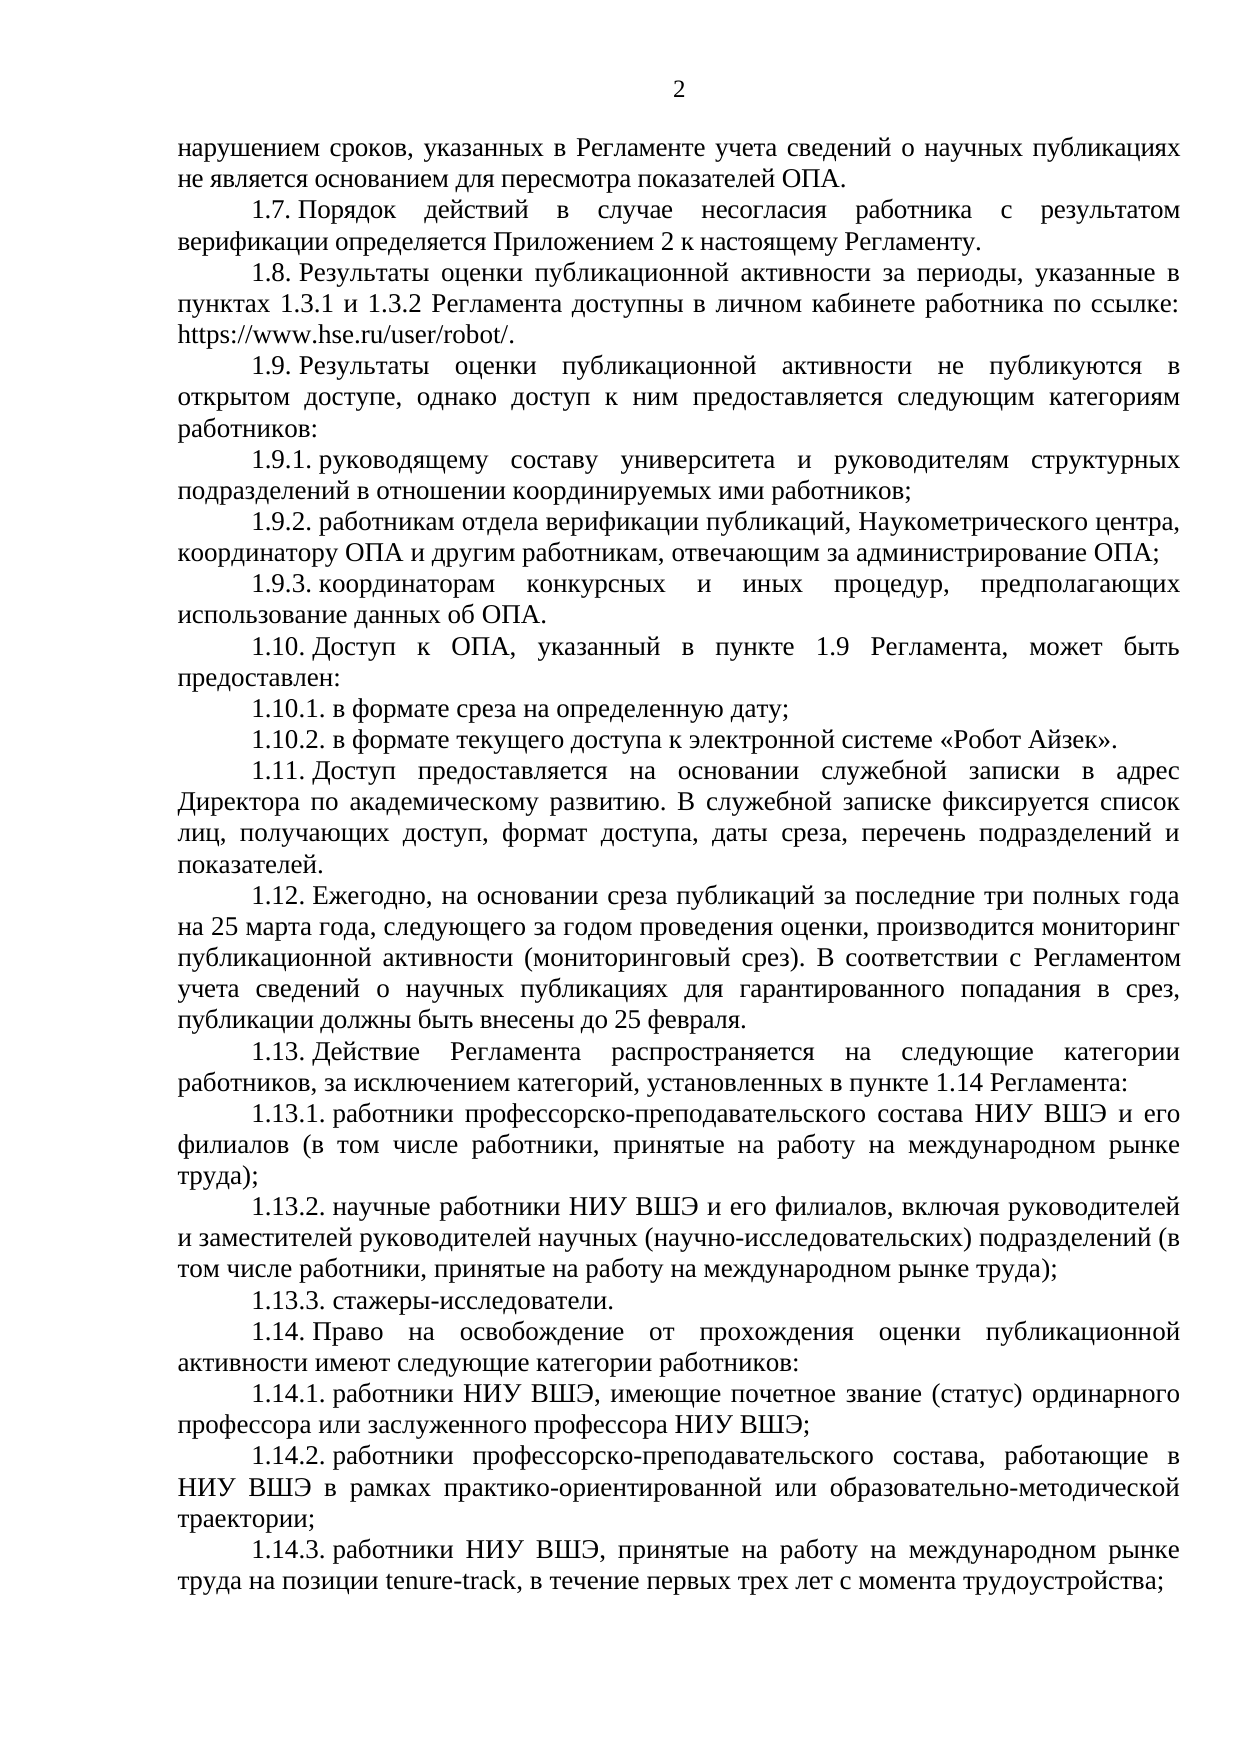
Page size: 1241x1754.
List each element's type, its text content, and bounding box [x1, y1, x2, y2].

list работники НИУ ВШЭ, имеющие почетное звание (статус) ординарного профессора или заслуженного профессора НИУ ВШЭ; [177, 1377, 1181, 1439]
list работникам отдела верификации публикаций, Наукометрического центра, координатору ОПА и другим работникам, отвечающим за администрирование ОПА; [177, 505, 1181, 567]
list стажеры-исследователи. [177, 1284, 1181, 1315]
list Доступ предоставляется на основании служебной записки в адрес Директора по академическому развитию. В служебной записке фиксируется список лиц, получающих доступ, формат доступа, даты среза, перечень подразделений и показателей. [177, 754, 1181, 879]
list Ежегодно, на основании среза публикаций за последние три полных года на 25 марта года, следующего за годом проведения оценки, производится мониторинг публикационной активности (мониторинговый срез). В соответствии с Регламентом учета сведений о научных публикациях для гарантированного попадания в срез, публикации должны быть внесены до 25 февраля. [177, 879, 1181, 1034]
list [177, 131, 1181, 194]
list Доступ к ОПА, указанный в пункте 1.9 Регламента, может быть предоставлен: [177, 630, 1181, 692]
list руководящему составу университета и руководителям структурных подразделений в отношении координируемых ими работников; [177, 443, 1181, 505]
list Действие Регламента распространяется на следующие категории работников, за исключением категорий, установленных в пункте 1.14 Регламента: [177, 1034, 1181, 1097]
list Право на освобождение от прохождения оценки публикационной активности имеют следующие категории работников: [177, 1315, 1181, 1377]
list координаторам конкурсных и иных процедур, предполагающих использование данных об ОПА. [177, 567, 1181, 630]
list Результаты оценки публикационной активности не публикуются в открытом доступе, однако доступ к ним предоставляется следующим категориям работников: [177, 349, 1181, 443]
list научные работники НИУ ВШЭ и его филиалов, включая руководителей и заместителей руководителей научных (научно-исследовательских) подразделений (в том числе работники, принятые на работу на международном рынке труда); [177, 1190, 1181, 1284]
list работники НИУ ВШЭ, принятые на работу на международном рынке труда на позиции tenure-track, в течение первых трех лет с момента трудоустройства; [177, 1533, 1181, 1595]
list Результаты оценки публикационной активности за периоды, указанные в пунктах 1.3.1 и 1.3.2 Регламента доступны в личном кабинете работника по ссылке: https://www.hse.ru/user/robot/. [177, 256, 1181, 349]
list Порядок действий в случае несогласия работника с результатом верификации определяется Приложением 2 к настоящему Регламенту. [177, 194, 1181, 256]
list в формате среза на определенную дату; [177, 692, 1181, 723]
list работники профессорско-преподавательского состава НИУ ВШЭ и его филиалов (в том числе работники, принятые на работу на международном рынке труда); [177, 1097, 1181, 1190]
list в формате текущего доступа к электронной системе «Робот Айзек». [177, 723, 1181, 754]
list работники профессорско-преподавательского состава, работающие в НИУ ВШЭ в рамках практико-ориентированной или образовательно-методической траектории; [177, 1439, 1181, 1533]
